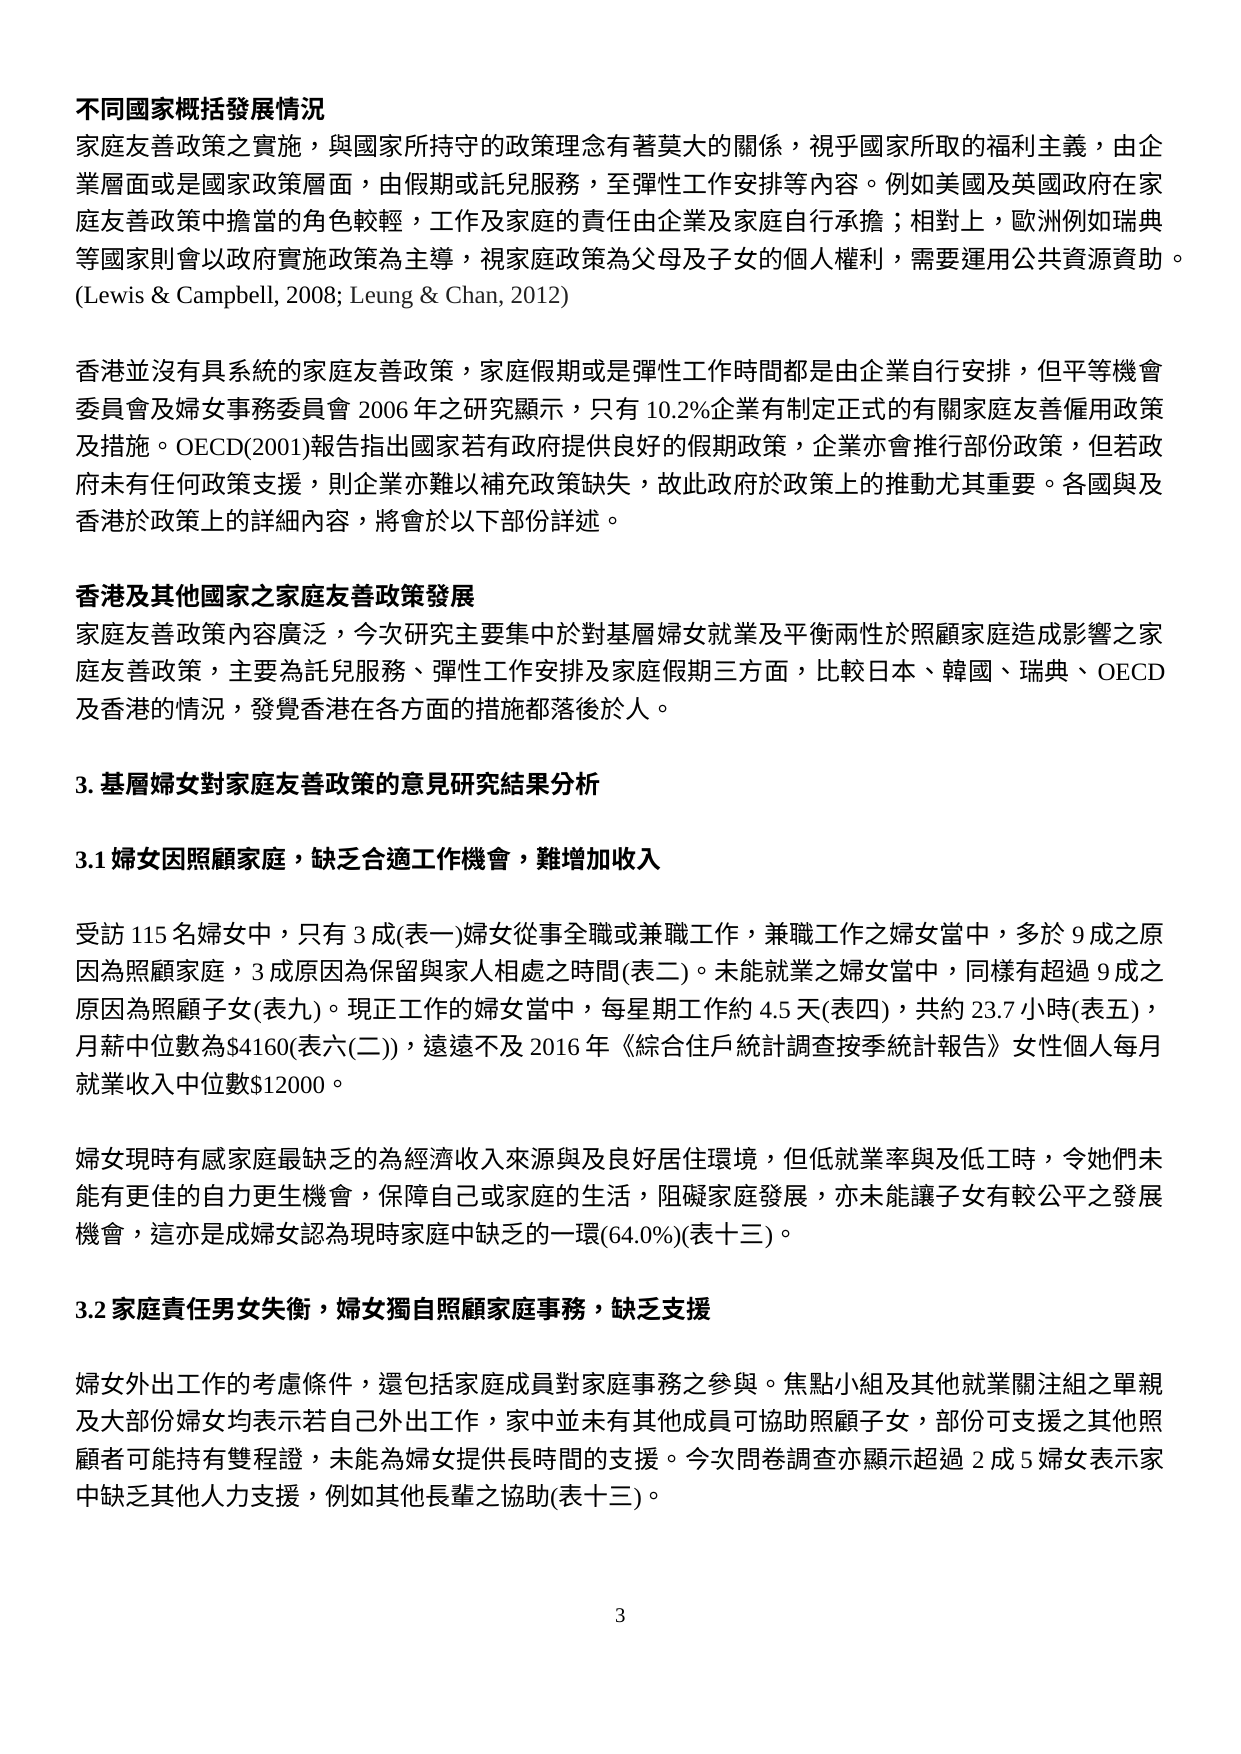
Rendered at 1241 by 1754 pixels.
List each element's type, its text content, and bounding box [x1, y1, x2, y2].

text 3. 基層婦女對家庭友善政策的意見研究結果分析 [75, 764, 1165, 801]
text 婦女外出工作的考慮條件，還包括家庭成員對家庭事務之參與。焦點小組及其他就業關注組之單親及大部份婦女均表示若自己外出工作，家中並未有其他成員可協助照顧子女，部份可支援之其他照顧者可能持有雙程證，未能為婦女提供長時間的支援。今次問卷調查亦顯示超過2成5婦女表示家中缺乏其他人力支援，例如其他長輩之協助(表十三)。 [75, 1364, 1165, 1514]
text 婦女現時有感家庭最缺乏的為經濟收入來源與及良好居住環境，但低就業率與及低工時，令她們未能有更佳的自力更生機會，保障自己或家庭的生活，阻礙家庭發展，亦未能讓子女有較公平之發展機會，這亦是成婦女認為現時家庭中缺乏的一環(64.0%)(表十三)。 [75, 1139, 1165, 1251]
text 香港並沒有具系統的家庭友善政策，家庭假期或是彈性工作時間都是由企業自行安排，但平等機會委員會及婦女事務委員會2006年之研究顯示，只有10.2%企業有制定正式的有關家庭友善僱用政策及措施。OECD(2001)報告指出國家若有政府提供良好的假期政策，企業亦會推行部份政策，但若政府未有任何政策支援，則企業亦難以補充政策缺失，故此政府於政策上的推動尤其重要。各國與及香港於政策上的詳細內容，將會於以下部份詳述。 [75, 351, 1165, 539]
text 3.1婦女因照顧家庭，缺乏合適工作機會，難增加收入 [75, 839, 1165, 876]
text 受訪115名婦女中，只有3成(表一)婦女從事全職或兼職工作，兼職工作之婦女當中，多於9成之原因為照顧家庭，3成原因為保留與家人相處之時間(表二)。未能就業之婦女當中，同樣有超過9成之原因為照顧子女(表九)。現正工作的婦女當中，每星期工作約4.5天(表四)，共約23.7小時(表五)，月薪中位數為$4160(表六(二))，遠遠不及2016年《綜合住戶統計調查按季統計報告》女性個人每月就業收入中位數$12000。 [75, 914, 1165, 1101]
text 不同國家概括發展情況 [75, 89, 1165, 126]
text 家庭友善政策內容廣泛，今次研究主要集中於對基層婦女就業及平衡兩性於照顧家庭造成影響之家庭友善政策，主要為託兒服務、彈性工作安排及家庭假期三方面，比較日本、韓國、瑞典、OECD及香港的情況，發覺香港在各方面的措施都落後於人。 [75, 614, 1165, 726]
text 家庭友善政策之實施，與國家所持守的政策理念有著莫大的關係，視乎國家所取的福利主義，由企業層面或是國家政策層面，由假期或託兒服務，至彈性工作安排等內容。例如美國及英國政府在家庭友善政策中擔當的角色較輕，工作及家庭的責任由企業及家庭自行承擔；相對上，歐洲例如瑞典等國家則會以政府實施政策為主導，視家庭政策為父母及子女的個人權利，需要運用公共資源資助。(Lewis & Campbell, 2008; Leung & Chan, 2012) [75, 126, 1165, 314]
text 香港及其他國家之家庭友善政策發展 [75, 576, 1165, 614]
text 3.2家庭責任男女失衡，婦女獨自照顧家庭事務，缺乏支援 [75, 1289, 1165, 1326]
